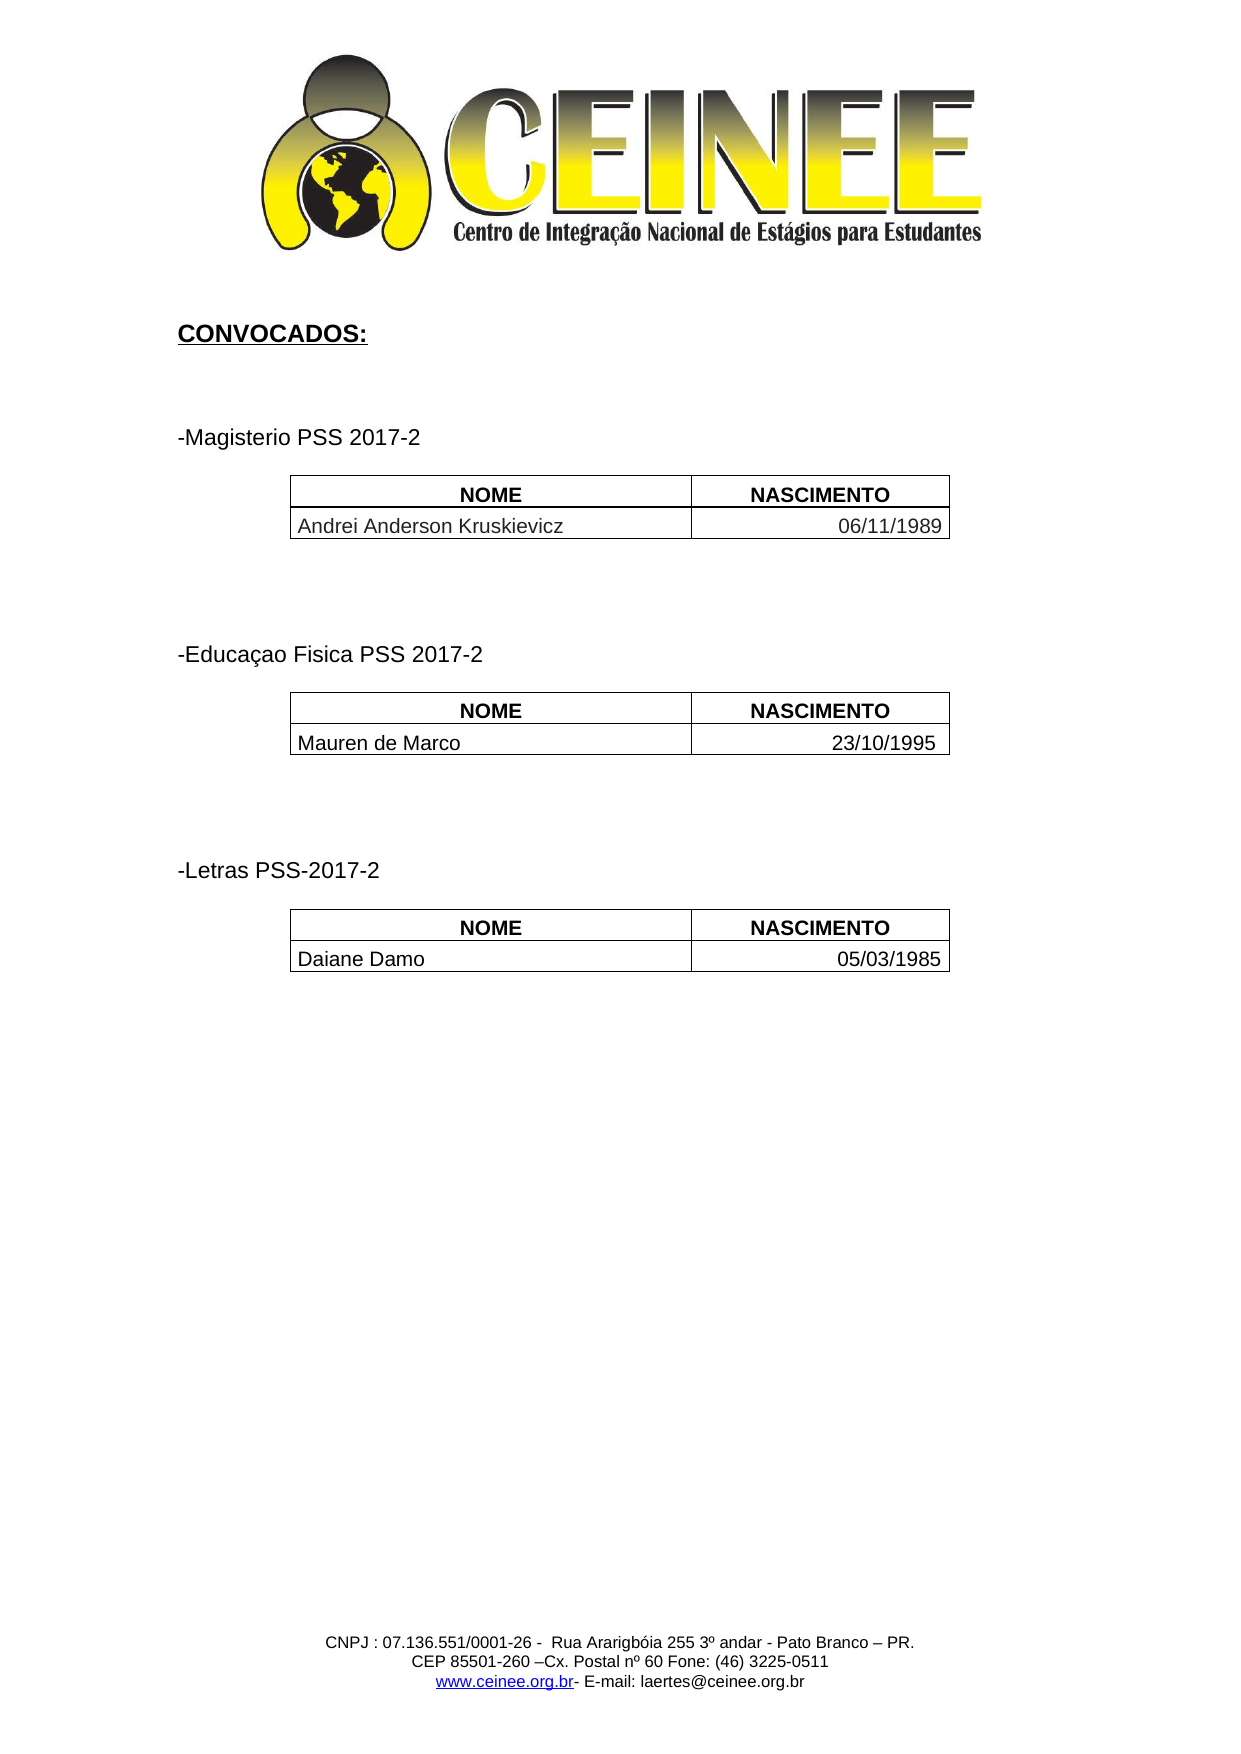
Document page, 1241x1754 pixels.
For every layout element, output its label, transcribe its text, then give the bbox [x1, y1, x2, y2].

table_cell Andrei Anderson Kruskievicz [291, 508, 691, 538]
table_cell Daiane Damo [291, 941, 691, 971]
table_cell Mauren de Marco [291, 724, 691, 754]
picture [250, 47, 990, 272]
table_cell 06/11/1989 [692, 508, 949, 538]
text CONVOCADOS: [177, 319, 1063, 348]
table_cell 05/03/1985 [692, 941, 949, 971]
table_header NASCIMENTO [692, 476, 949, 506]
table_cell 23/10/1995 [692, 724, 949, 754]
text -Educaçao Fisica PSS 2017-2 [177, 641, 1063, 667]
table_header NASCIMENTO [692, 910, 949, 940]
text -Magisterio PSS 2017-2 [177, 424, 1063, 451]
text -Letras PSS-2017-2 [177, 857, 1063, 884]
table_header NASCIMENTO [692, 693, 949, 723]
table_header NOME [291, 910, 691, 940]
table_header NOME [291, 476, 691, 506]
table_header NOME [291, 693, 691, 723]
